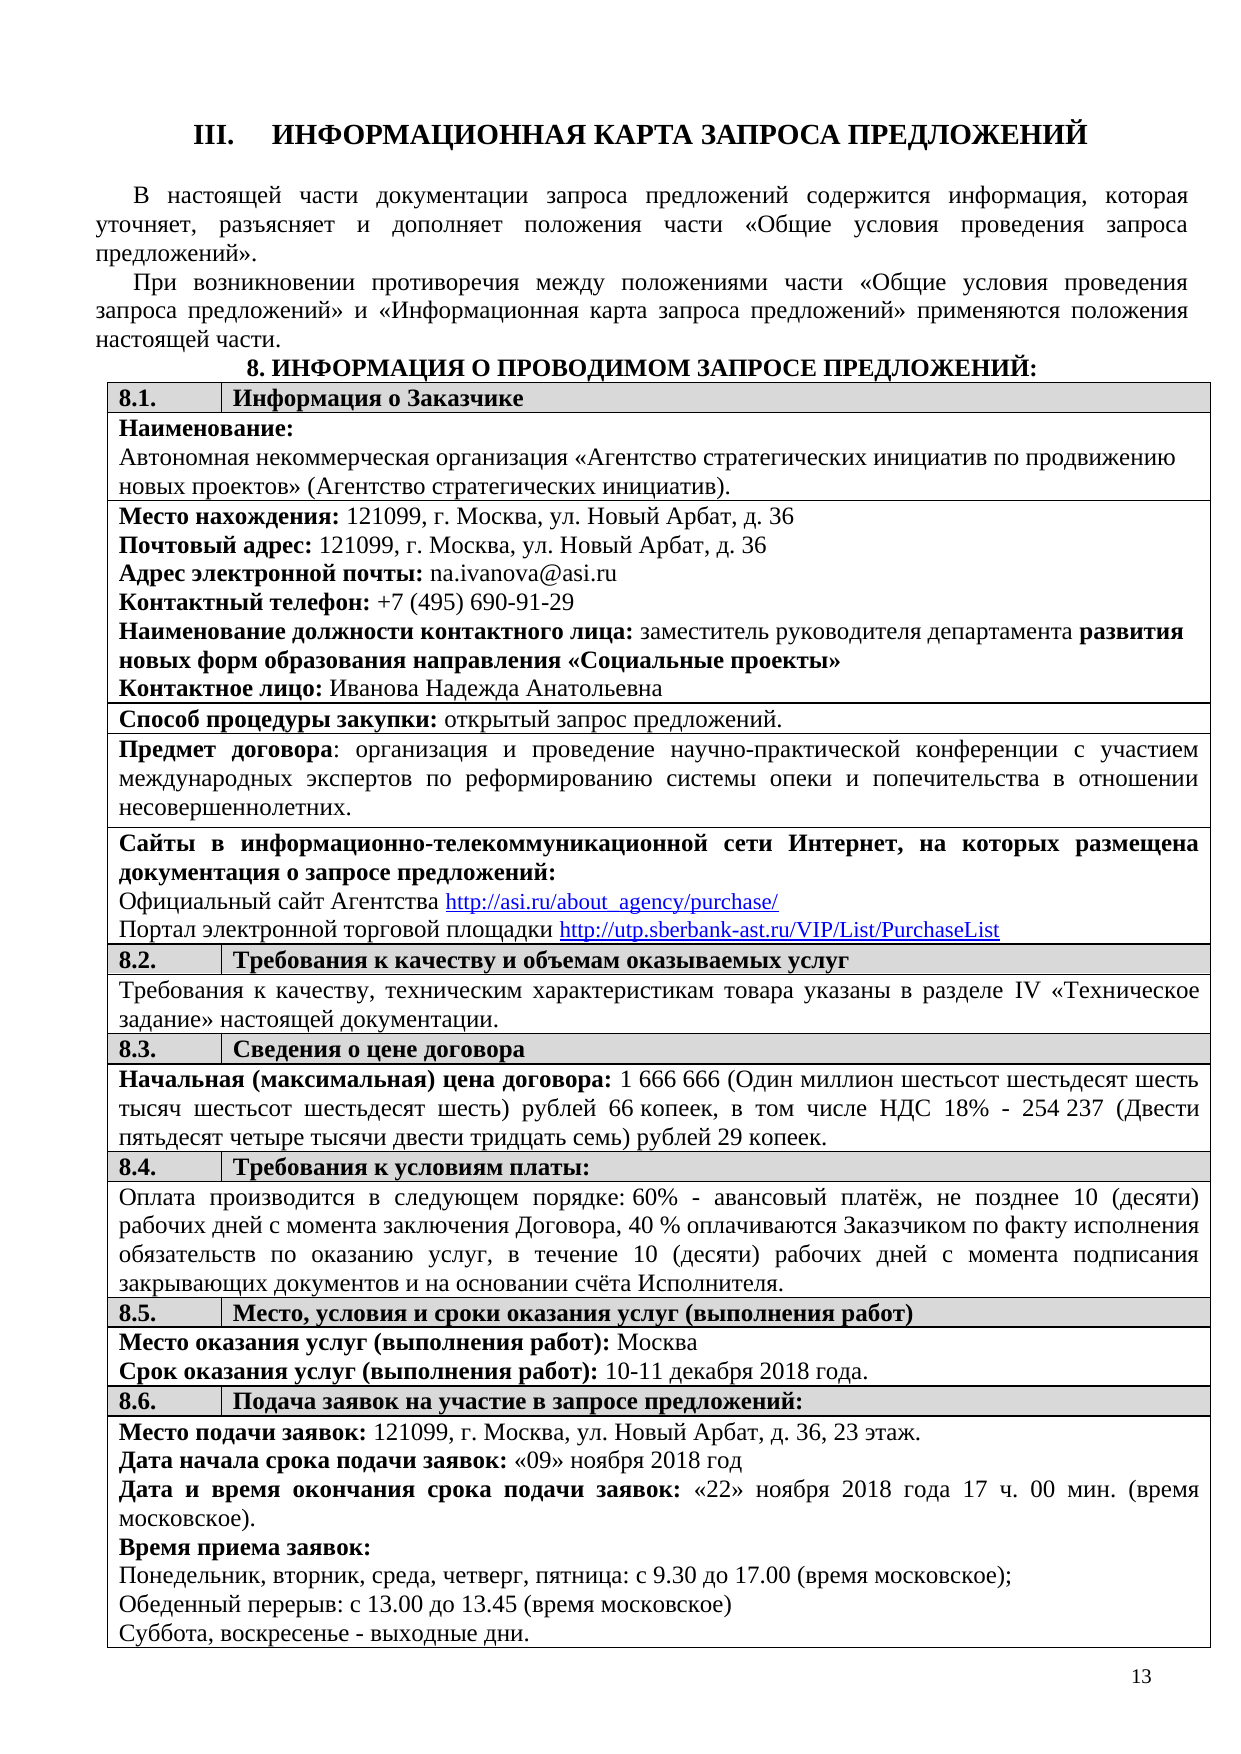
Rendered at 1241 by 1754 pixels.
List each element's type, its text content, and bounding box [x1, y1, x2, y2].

table_cell Подача заявок на участие в запросе предложений: [222, 1387, 1210, 1415]
text В настоящей части документации запроса предложений содержится информация, которая уточняет, разъясняет и дополняет положения части «Общие условия проведения запроса предложений». [95, 181, 1189, 267]
table_cell 8.2. [108, 945, 221, 973]
table_cell Начальная (максимальная) цена договора: 1 666 666 (Один миллион шестьсот шестьдесят шесть тысяч шестьсот шестьдесят шесть) рублей 66 копеек, в том числе НДС 18% - 254 237 (Двести пятьдесят четыре тысячи двести тридцать семь) рублей 29 копеек. [108, 1065, 1210, 1151]
table_cell 8.3. [108, 1034, 221, 1063]
table_cell Место оказания услуг (выполнения работ): Москва Срок оказания услуг (выполнения работ): 10-11 декабря 2018 года. [108, 1328, 1210, 1385]
table_cell Место нахождения: 121099, г. Москва, ул. Новый Арбат, д. 36 Почтовый адрес: 121099, г. Москва, ул. Новый Арбат, д. 36 Адрес электронной почты: na.ivanova@asi.ru Контактный телефон: +7 (495) 690-91-29 Наименование должности контактного лица: заместитель руководителя департамента развития новых форм образования направления «Социальные проекты» Контактное лицо: Иванова Надежда Анатольевна [108, 501, 1210, 702]
text При возникновении противоречия между положениями части «Общие условия проведения запроса предложений» и «Информационная карта запроса предложений» применяются положения настоящей части. [95, 267, 1189, 353]
table_cell Предмет договора: организация и проведение научно-практической конференции с участием международных экспертов по реформированию системы опеки и попечительства в отношении несовершеннолетних. [108, 734, 1210, 827]
table_cell 8.5. [108, 1298, 221, 1326]
subtitle ИНФОРМАЦИОННАЯ КАРТА ЗАПРОСА ПРЕДЛОЖЕНИЙ [170, 117, 1152, 150]
table_cell Требования к качеству, техническим характеристикам товара указаны в разделе IV «Техническое задание» настоящей документации. [108, 975, 1210, 1033]
table_cell Сайты в информационно-телекоммуникационной сети Интернет, на которых размещена документация о запросе предложений: Официальный сайт Агентства http://asi.ru/about_agency/purchase/ Портал электронной торговой площадки http://utp.sberbank-ast.ru/VIP/List/PurchaseList [108, 828, 1210, 943]
table_cell Сведения о цене договора [222, 1034, 1210, 1063]
table_header 8.1. [108, 383, 221, 412]
table_cell Наименование: Автономная некоммерческая организация «Агентство стратегических инициатив по продвижению новых проектов» (Агентство стратегических инициатив). [108, 413, 1210, 499]
table_cell Требования к качеству и объемам оказываемых услуг [222, 945, 1210, 973]
table_header Информация о Заказчике [222, 383, 1210, 412]
text 8. ИНФОРМАЦИЯ О ПРОВОДИМОМ ЗАПРОСЕ ПРЕДЛОЖЕНИЙ: [133, 353, 1152, 382]
table_cell Способ процедуры закупки: открытый запрос предложений. [108, 704, 1210, 733]
table_cell Требования к условиям платы: [222, 1152, 1210, 1181]
table_cell 8.4. [108, 1152, 221, 1181]
table_cell 8.6. [108, 1387, 221, 1415]
table_cell Место, условия и сроки оказания услуг (выполнения работ) [222, 1298, 1210, 1326]
table_cell Место подачи заявок: 121099, г. Москва, ул. Новый Арбат, д. 36, 23 этаж. Дата начала срока подачи заявок: «09» ноября 2018 год Дата и время окончания срока подачи заявок: «22» ноября 2018 года 17 ч. 00 мин. (время московское). Время приема заявок: Понедельник, вторник, среда, четверг, пятница: с 9.30 до 17.00 (время московское); Обеденный перерыв: с 13.00 до 13.45 (время московское) Суббота, воскресенье - выходные дни. [108, 1417, 1210, 1647]
table_cell Оплата производится в следующем порядке: 60% - авансовый платёж, не позднее 10 (десяти) рабочих дней с момента заключения Договора, 40 % оплачиваются Заказчиком по факту исполнения обязательств по оказанию услуг, в течение 10 (десяти) рабочих дней с момента подписания закрывающих документов и на основании счёта Исполнителя. [108, 1182, 1210, 1297]
